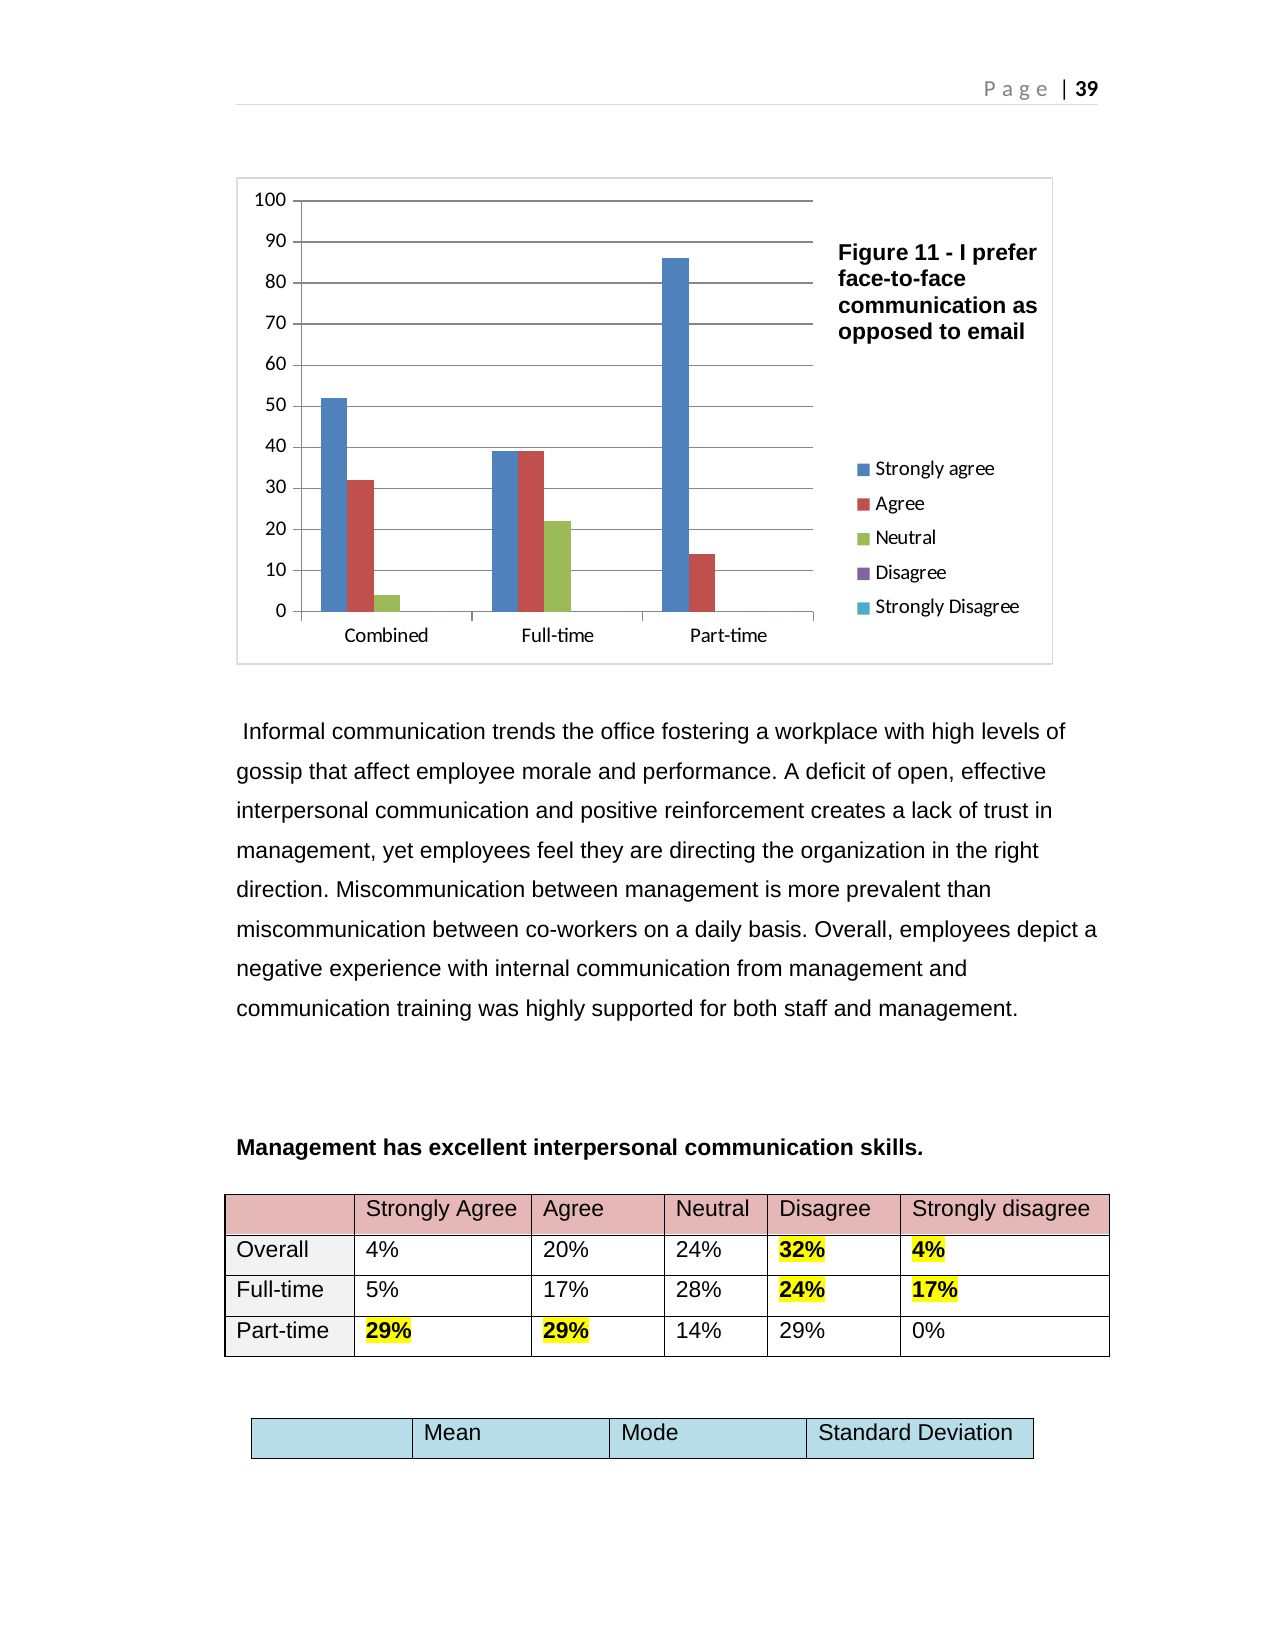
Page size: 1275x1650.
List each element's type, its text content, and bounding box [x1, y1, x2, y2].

table_cell 4% [901, 1236, 1109, 1275]
table_header Agree [532, 1195, 664, 1234]
table_cell 20% [532, 1236, 664, 1275]
table_cell 28% [665, 1276, 767, 1316]
table_cell 32% [768, 1236, 900, 1275]
table_cell 29% [355, 1317, 531, 1356]
table_cell 29% [532, 1317, 664, 1356]
table_header Standard Deviation [807, 1419, 1033, 1458]
table_cell Full-time [226, 1276, 354, 1316]
table_cell Part-time [226, 1317, 354, 1356]
table_header Mean [413, 1419, 609, 1458]
table_cell 14% [665, 1317, 767, 1356]
text Informal communication trends the office fostering a workplace with high levels of gossip that affect employee morale and performance. A deficit of open, effective interpersonal communication and positive reinforcement creates a lack of trust in management, yet employees feel they are directing the organization in the right direction. Miscommunication between management is more prevalent than miscommunication between co-workers on a daily basis. Overall, employees depict a negative experience with internal communication from management and communication training was highly supported for both staff and management. [236, 718, 1098, 1021]
table_cell 0% [901, 1317, 1109, 1356]
table_cell 17% [901, 1276, 1109, 1316]
table_cell 24% [665, 1236, 767, 1275]
table_header Neutral [665, 1195, 767, 1234]
table_cell 5% [355, 1276, 531, 1316]
table_cell Overall [226, 1236, 354, 1275]
table_cell 4% [355, 1236, 531, 1275]
table_header Disagree [768, 1195, 900, 1234]
table_header Strongly disagree [901, 1195, 1109, 1234]
table_cell 24% [768, 1276, 900, 1316]
text Management has excellent interpersonal communication skills. [236, 1134, 1098, 1160]
table_cell 29% [768, 1317, 900, 1356]
table_header [226, 1195, 354, 1234]
table_header Mode [610, 1419, 806, 1458]
table_cell 17% [532, 1276, 664, 1316]
table_header Strongly Agree [355, 1195, 531, 1234]
table_header [252, 1419, 412, 1458]
